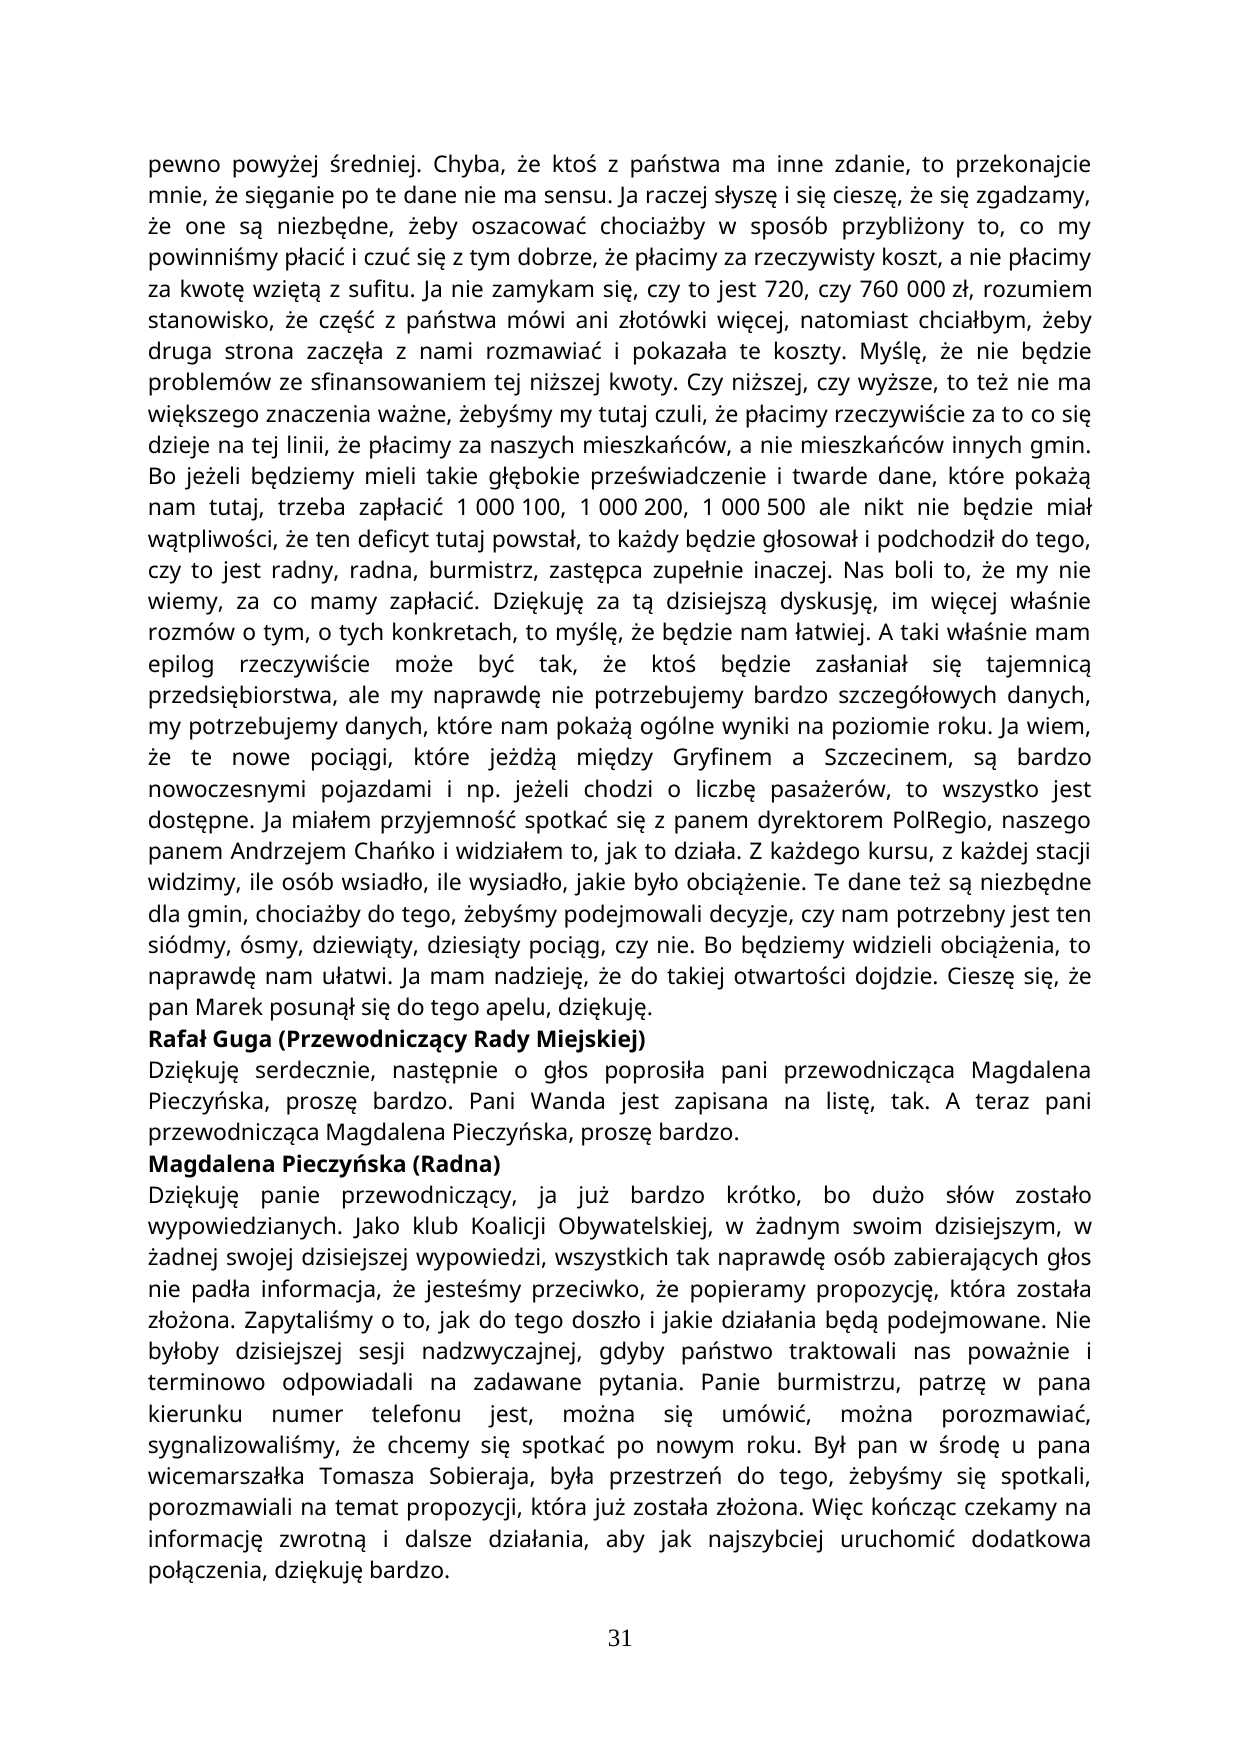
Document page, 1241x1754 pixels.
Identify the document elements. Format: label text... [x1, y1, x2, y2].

text Dziękuję serdecznie, następnie o głos poprosiła pani przewodnicząca Magdalena Pieczyńska, proszę bardzo. Pani Wanda jest zapisana na listę, tak. A teraz pani przewodnicząca Magdalena Pieczyńska, proszę bardzo. [148, 1054, 1093, 1148]
text Rafał Guga (Przewodniczący Rady Miejskiej) [148, 1023, 1093, 1054]
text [148, 148, 1093, 1023]
text Dziękuję panie przewodniczący, ja już bardzo krótko, bo dużo słów zostało wypowiedzianych. Jako klub Koalicji Obywatelskiej, w żadnym swoim dzisiejszym, w żadnej swojej dzisiejszej wypowiedzi, wszystkich tak naprawdę osób zabierających głos nie padła informacja, że jesteśmy przeciwko, że popieramy propozycję, która została złożona. Zapytaliśmy o to, jak do tego doszło i jakie działania będą podejmowane. Nie byłoby dzisiejszej sesji nadzwyczajnej, gdyby państwo traktowali nas poważnie i terminowo odpowiadali na zadawane pytania. Panie burmistrzu, patrzę w pana kierunku numer telefonu jest, można się umówić, można porozmawiać, sygnalizowaliśmy, że chcemy się spotkać po nowym roku. Był pan w środę u pana wicemarszałka Tomasza Sobieraja, była przestrzeń do tego, żebyśmy się spotkali, porozmawiali na temat propozycji, która już została złożona. Więc kończąc czekamy na informację zwrotną i dalsze działania, aby jak najszybciej uruchomić dodatkowa połączenia, dziękuję bardzo. [148, 1179, 1093, 1585]
text Magdalena Pieczyńska (Radna) [148, 1148, 1093, 1179]
